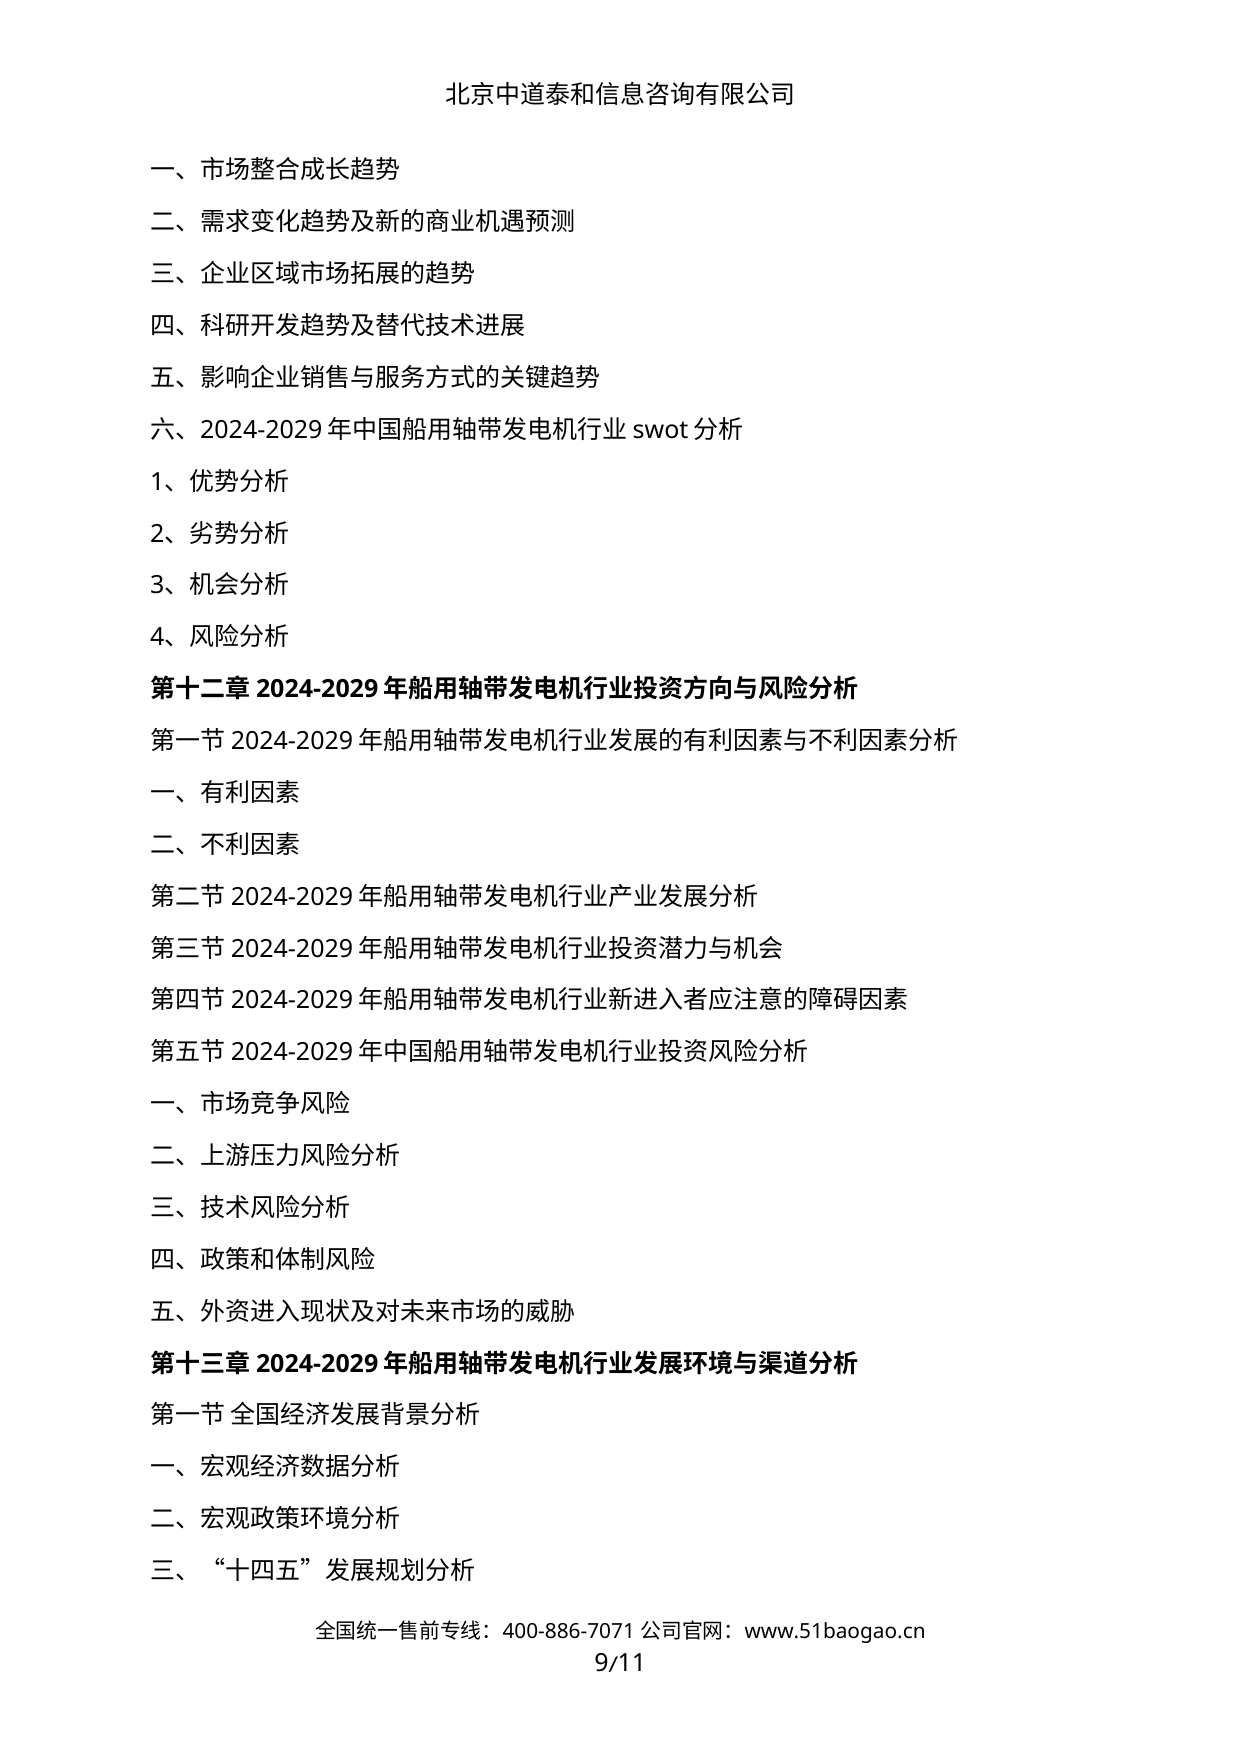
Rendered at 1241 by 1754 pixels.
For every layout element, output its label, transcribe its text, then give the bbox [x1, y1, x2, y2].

text 四、科研开发趋势及替代技术进展 [150, 306, 1090, 342]
text 一、有利因素 [150, 772, 1090, 809]
text 四、政策和体制风险 [150, 1239, 1090, 1276]
text 第二节 2024-2029年船用轴带发电机行业产业发展分析 [150, 876, 1090, 912]
text 二、宏观政策环境分析 [150, 1499, 1090, 1535]
text 1、优势分析 [150, 461, 1090, 497]
text 一、市场整合成长趋势 [150, 150, 1090, 186]
text 第十二章 2024-2029年船用轴带发电机行业投资方向与风险分析 [150, 669, 1090, 705]
text 第一节 全国经济发展背景分析 [150, 1395, 1090, 1431]
text 五、外资进入现状及对未来市场的威胁 [150, 1291, 1090, 1327]
text 三、“十四五”发展规划分析 [150, 1551, 1090, 1587]
text 第一节 2024-2029年船用轴带发电机行业发展的有利因素与不利因素分析 [150, 721, 1090, 757]
text 二、不利因素 [150, 824, 1090, 861]
text 二、上游压力风险分析 [150, 1136, 1090, 1172]
text 一、市场竞争风险 [150, 1084, 1090, 1120]
text 三、企业区域市场拓展的趋势 [150, 254, 1090, 290]
text 五、影响企业销售与服务方式的关键趋势 [150, 357, 1090, 394]
text 三、技术风险分析 [150, 1187, 1090, 1224]
text 4、风险分析 [150, 617, 1090, 653]
text 第四节 2024-2029年船用轴带发电机行业新进入者应注意的障碍因素 [150, 980, 1090, 1016]
text 2、劣势分析 [150, 513, 1090, 549]
text 一、宏观经济数据分析 [150, 1447, 1090, 1483]
text 第五节 2024-2029年中国船用轴带发电机行业投资风险分析 [150, 1032, 1090, 1068]
text 3、机会分析 [150, 565, 1090, 601]
text 第十三章 2024-2029年船用轴带发电机行业发展环境与渠道分析 [150, 1343, 1090, 1379]
text 六、2024-2029年中国船用轴带发电机行业swot分析 [150, 409, 1090, 446]
text 二、需求变化趋势及新的商业机遇预测 [150, 202, 1090, 238]
text 第三节 2024-2029年船用轴带发电机行业投资潜力与机会 [150, 928, 1090, 964]
